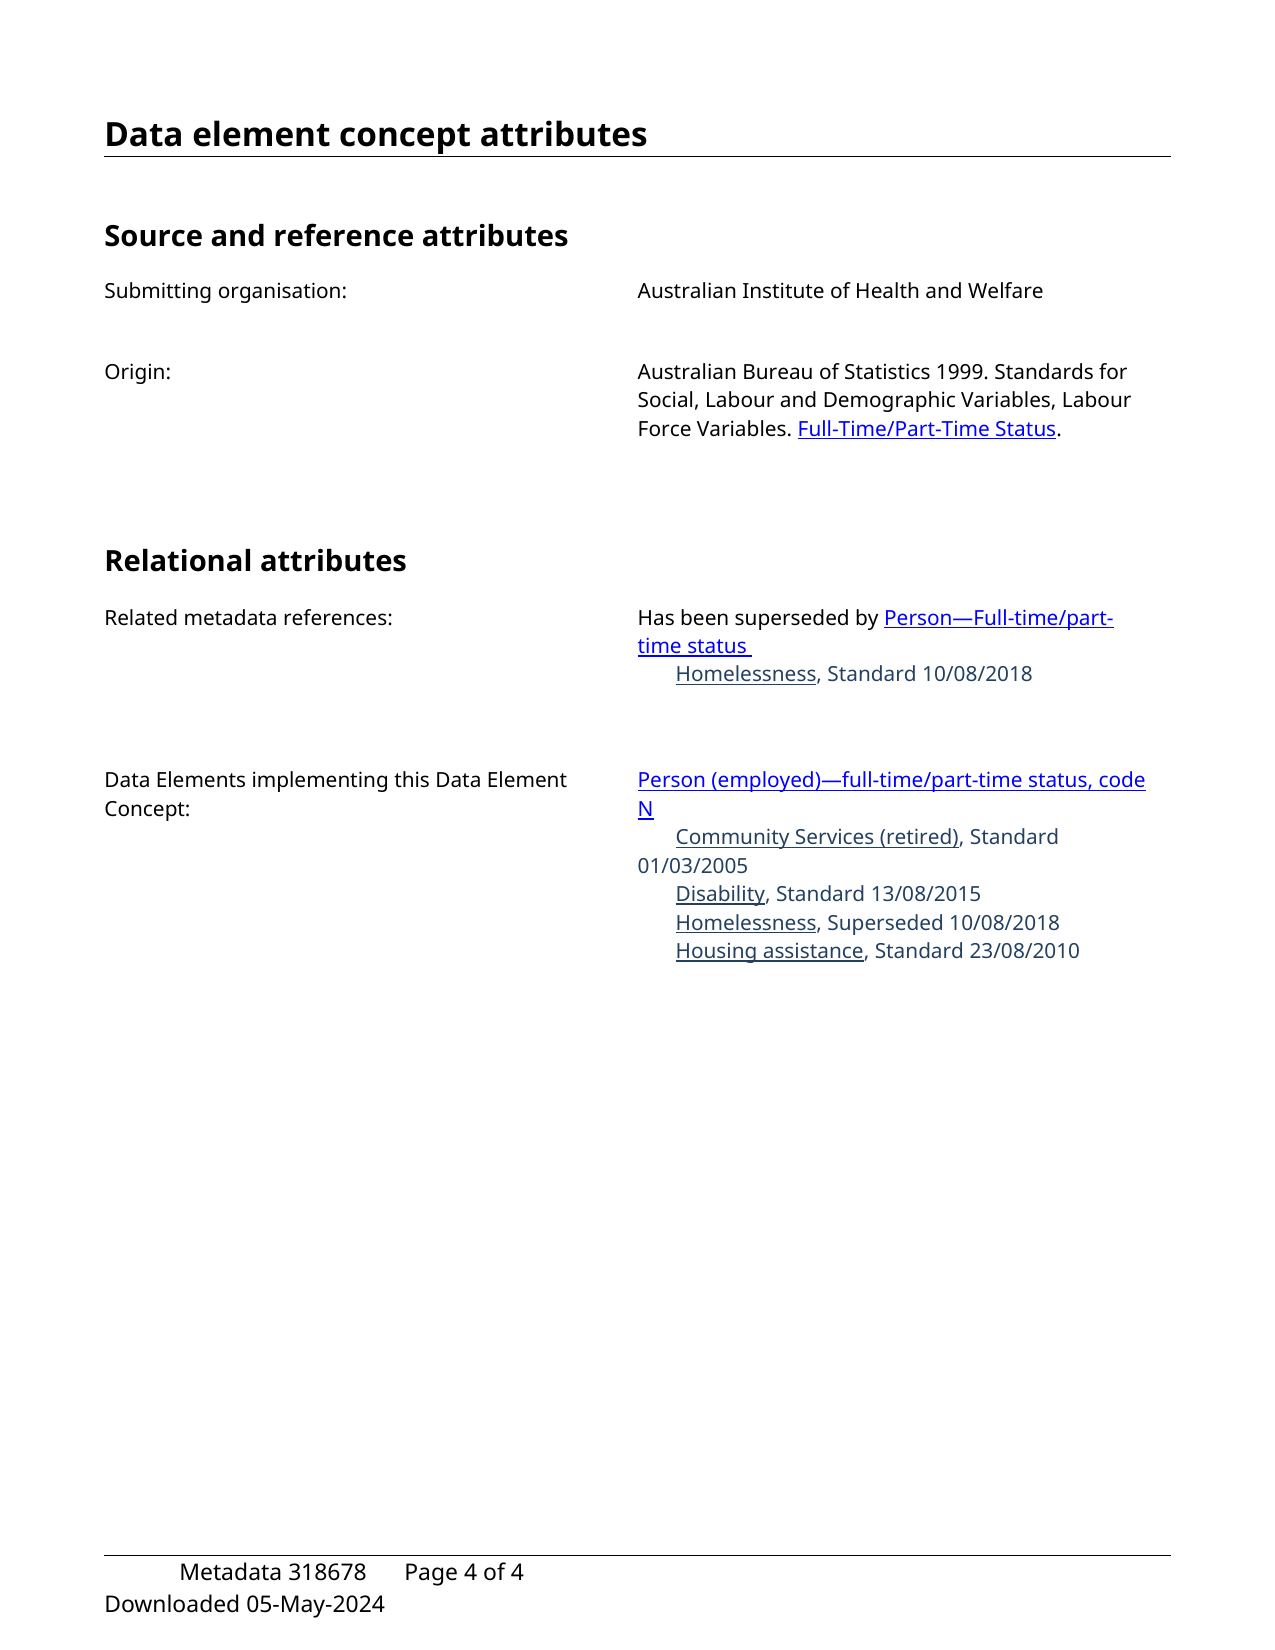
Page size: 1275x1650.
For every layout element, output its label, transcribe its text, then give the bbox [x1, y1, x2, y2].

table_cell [626, 266, 1159, 346]
table_header Related metadata references: [93, 592, 626, 755]
table_cell Data Elements implementing this Data Element Concept: [93, 755, 626, 1032]
table_header Source and reference attributes [93, 170, 1159, 266]
table_cell Person (employed)—full-time/part-time status, code N Community Services (retired), Standard 01/03/2005 Disability, Standard 13/08/2015 Homelessness, Superseded 10/08/2018 Housing assistance, Standard 23/08/2010 [626, 755, 1159, 1032]
table_cell Submitting organisation: [93, 266, 626, 346]
table_cell Origin: [93, 346, 626, 452]
subtitle Relational attributes [104, 540, 1171, 580]
subtitle Data element concept attributes [104, 110, 1171, 156]
table_header Has been superseded by Person—Full-time/part-time status Homelessness, Standard 10/08/2018 [626, 592, 1159, 755]
table_cell Australian Bureau of Statistics 1999. Standards for Social, Labour and Demographic Variables, Labour Force Variables. Full-Time/Part-Time Status. [626, 346, 1159, 452]
